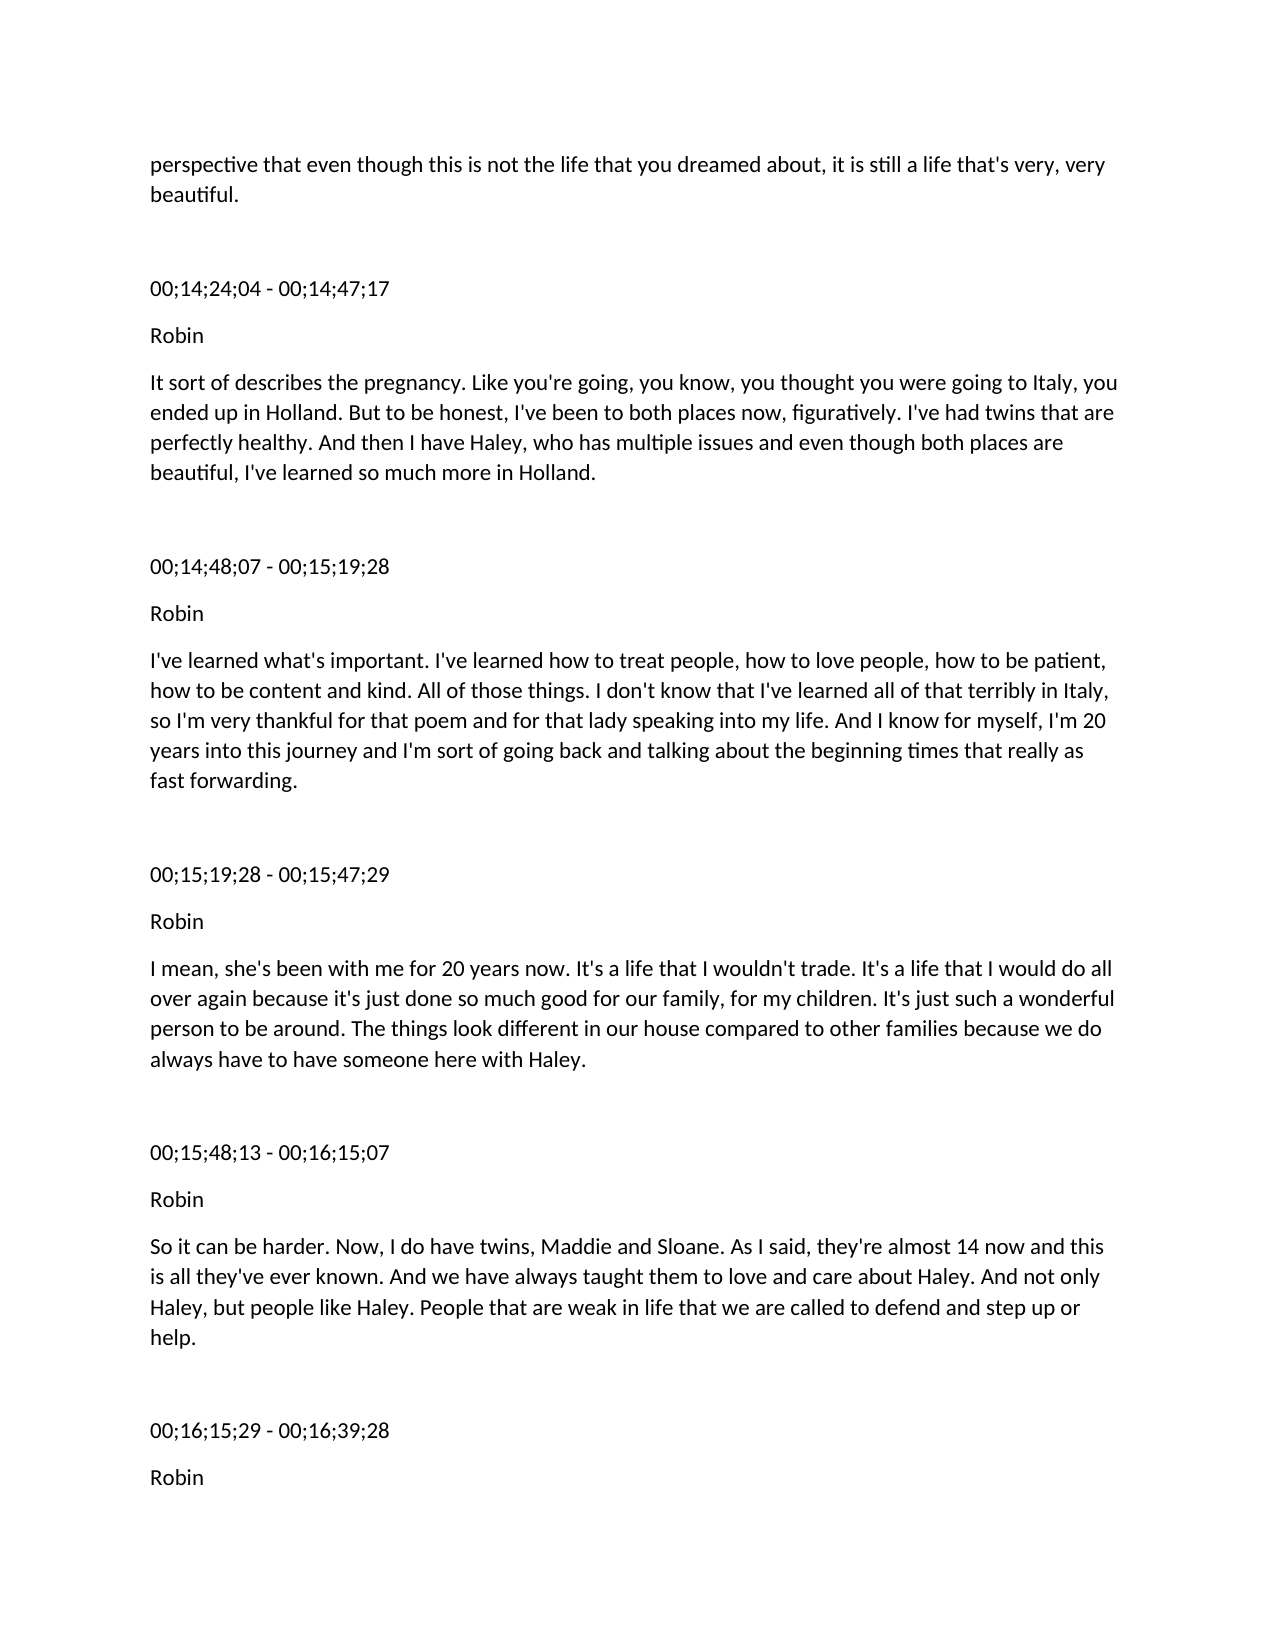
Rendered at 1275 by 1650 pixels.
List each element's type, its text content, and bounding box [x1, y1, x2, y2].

text I mean, she's been with me for 20 years now. It's a life that I wouldn't trade. It's a life that I would do all over again because it's just done so much good for our family, for my children. It's just such a wonderful person to be around. The things look different in our house compared to other families because we do always have to have someone here with Haley. [150, 954, 1125, 1073]
text So it can be harder. Now, I do have twins, Maddie and Sloane. As I said, they're almost 14 now and this is all they've ever known. And we have always taught them to love and care about Haley. And not only Haley, but people like Haley. People that are weak in life that we are called to defend and step up or help. [150, 1232, 1125, 1351]
text 00;15;19;28 - 00;15;47;29 [150, 860, 1125, 888]
text 00;14;48;07 - 00;15;19;28 [150, 552, 1125, 580]
text Robin [150, 599, 1125, 627]
text 00;15;48;13 - 00;16;15;07 [150, 1138, 1125, 1167]
text It sort of describes the pregnancy. Like you're going, you know, you thought you were going to Italy, you ended up in Holland. But to be honest, I've been to both places now, figuratively. I've had twins that are perfectly healthy. And then I have Haley, who has multiple issues and even though both places are beautiful, I've learned so much more in Holland. [150, 368, 1125, 486]
text Robin [150, 907, 1125, 935]
text 00;14;24;04 - 00;14;47;17 [150, 274, 1125, 302]
text 00;16;15;29 - 00;16;39;28 [150, 1417, 1125, 1445]
text Robin [150, 1463, 1125, 1492]
text I've learned what's important. I've learned how to treat people, how to love people, how to be patient, how to be content and kind. All of those things. I don't know that I've learned all of that terribly in Italy, so I'm very thankful for that poem and for that lady speaking into my life. And I know for myself, I'm 20 years into this journey and I'm sort of going back and talking about the beginning times that really as fast forwarding. [150, 646, 1125, 795]
text Robin [150, 321, 1125, 349]
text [150, 150, 1125, 208]
text Robin [150, 1185, 1125, 1213]
